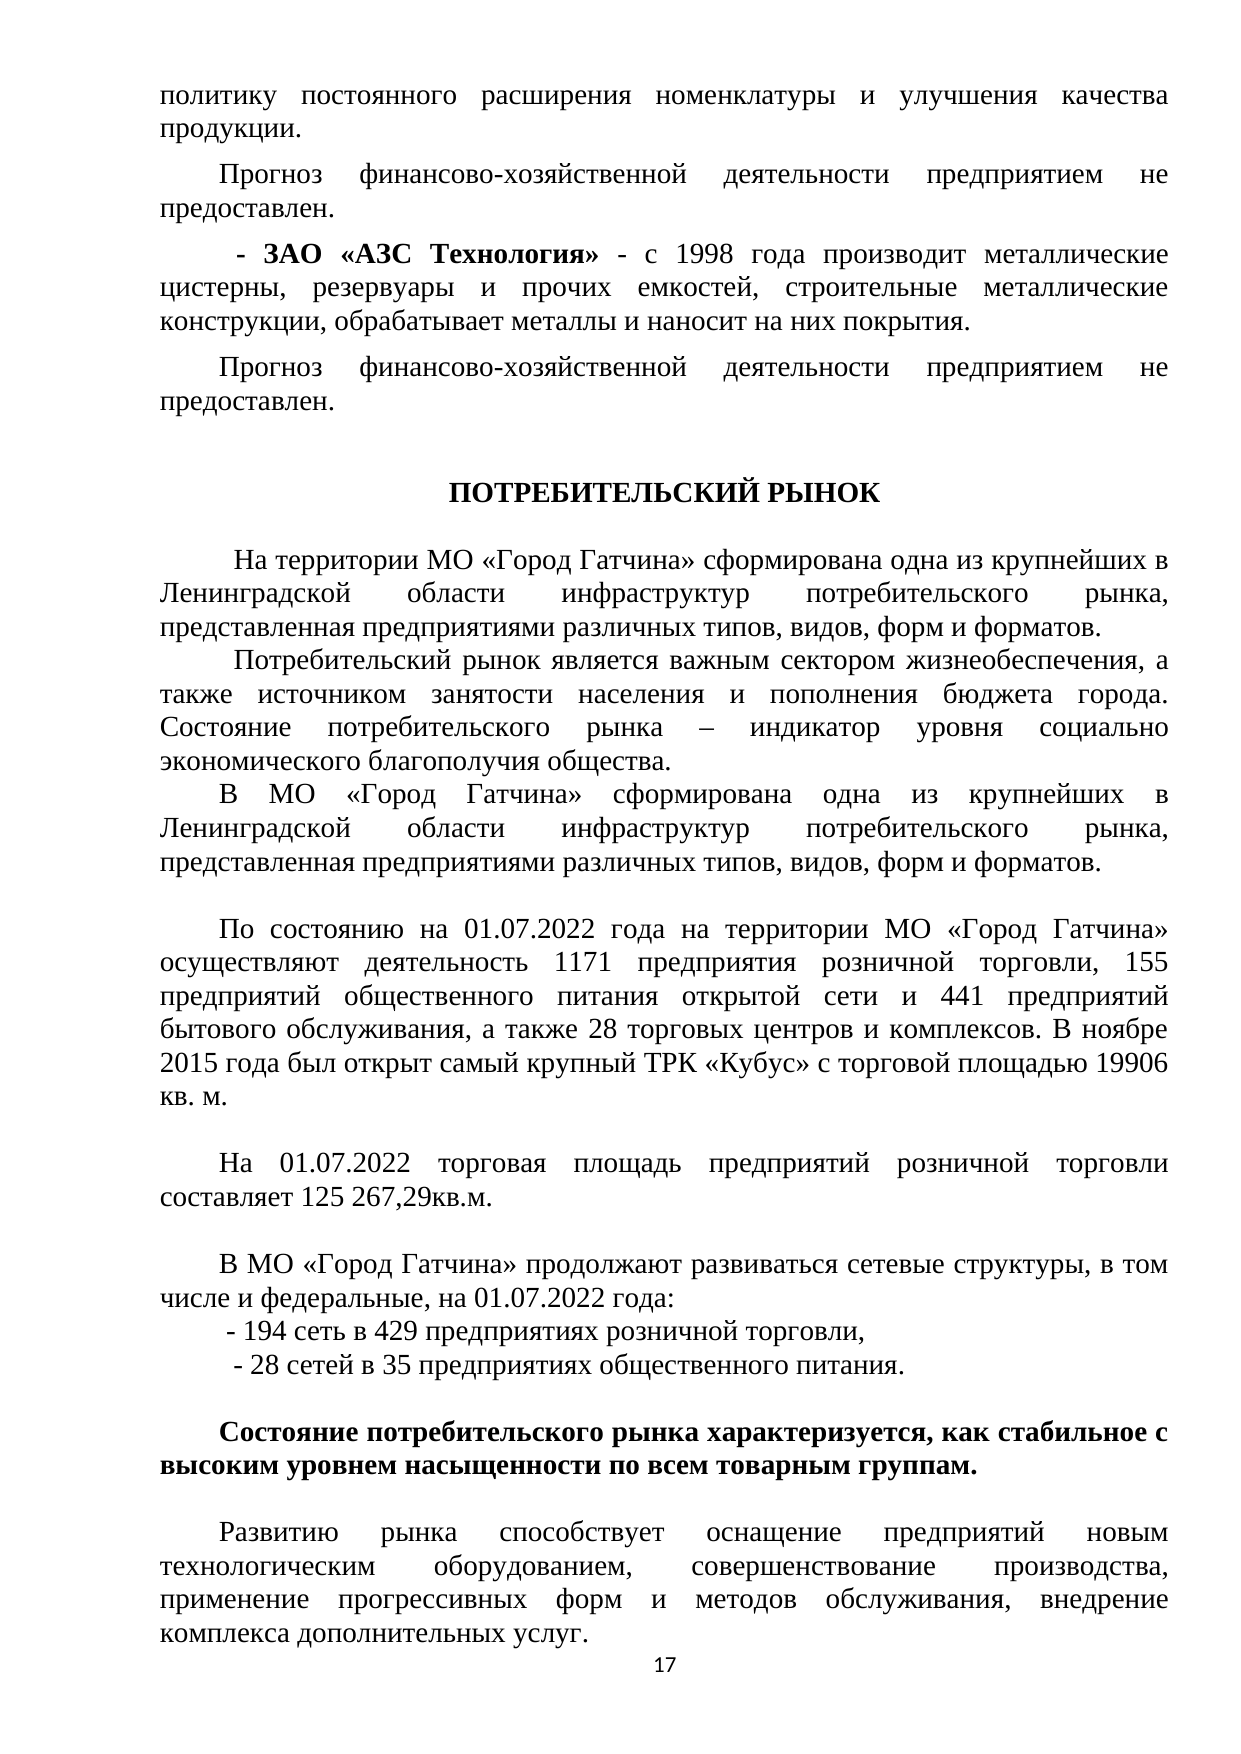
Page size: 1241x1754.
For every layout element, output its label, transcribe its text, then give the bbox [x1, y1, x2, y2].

text Развитию рынка способствует оснащение предприятий новым технологическим оборудованием, совершенствование производства, применение прогрессивных форм и методов обслуживания, внедрение комплекса дополнительных услуг. [159, 1514, 1169, 1649]
text Потребительский рынок является важным сектором жизнеобеспечения, а также источником занятости населения и пополнения бюджета города. Состояние потребительского рынка – индикатор уровня социально экономического благополучия общества. [159, 642, 1169, 777]
text В МО «Город Гатчина» сформирована одна из крупнейших в Ленинградской области инфраструктур потребительского рынка, представленная предприятиями различных типов, видов, форм и форматов. [159, 777, 1169, 877]
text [159, 77, 1169, 144]
text На территории МО «Город Гатчина» сформирована одна из крупнейших в Ленинградской области инфраструктур потребительского рынка, представленная предприятиями различных типов, видов, форм и форматов. [159, 542, 1169, 642]
text На 01.07.2022 торговая площадь предприятий розничной торговли составляет 125 267,29кв.м. [159, 1146, 1169, 1213]
text В МО «Город Гатчина» продолжают развиваться сетевые структуры, в том числе и федеральные, на 01.07.2022 года: [159, 1246, 1169, 1313]
text - 194 сеть в 429 предприятиях розничной торговли, [159, 1313, 1169, 1347]
text Прогноз финансово-хозяйственной деятельности предприятием не предоставлен. [159, 349, 1169, 416]
text - ЗАО «АЗС Технология» - с 1998 года производит металлические цистерны, резервуары и прочих емкостей, строительные металлические конструкции, обрабатывает металлы и наносит на них покрытия. [159, 236, 1169, 337]
text Прогноз финансово-хозяйственной деятельности предприятием не предоставлен. [159, 156, 1169, 223]
text По состоянию на 01.07.2022 года на территории МО «Город Гатчина» осуществляют деятельность 1171 предприятия розничной торговли, 155 предприятий общественного питания открытой сети и 441 предприятий бытового обслуживания, а также 28 торговых центров и комплексов. В ноябре 2015 года был открыт самый крупный ТРК «Кубус» с торговой площадью 19906 кв. м. [159, 911, 1169, 1112]
text ПОТРЕБИТЕЛЬСКИЙ РЫНОК [159, 475, 1169, 508]
text - 28 сетей в 35 предприятиях общественного питания. [159, 1347, 1169, 1380]
text Состояние потребительского рынка характеризуется, как стабильное с высоким уровнем насыщенности по всем товарным группам. [159, 1414, 1169, 1481]
